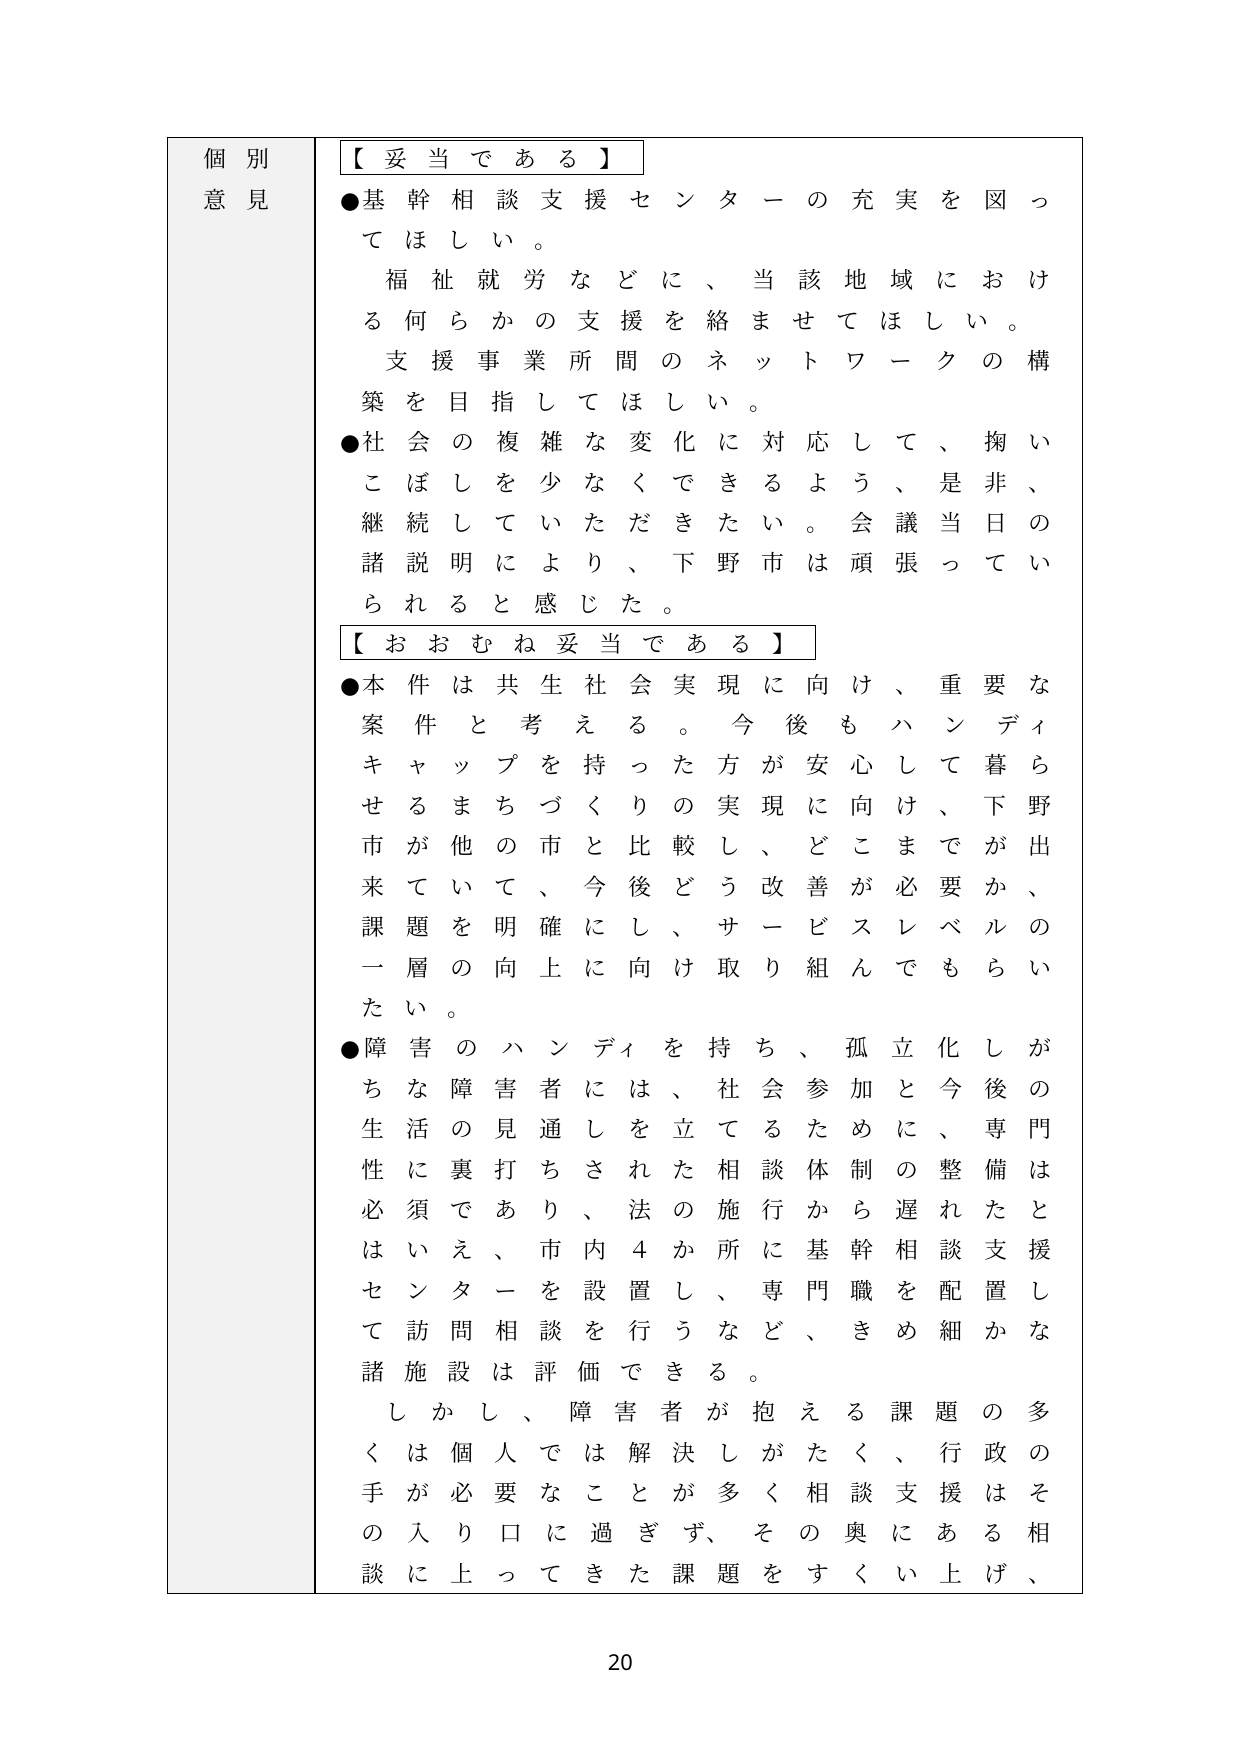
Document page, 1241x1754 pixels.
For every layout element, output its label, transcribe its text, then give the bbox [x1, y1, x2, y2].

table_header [316, 138, 1082, 1593]
table_header 個別意見 [168, 138, 314, 1593]
